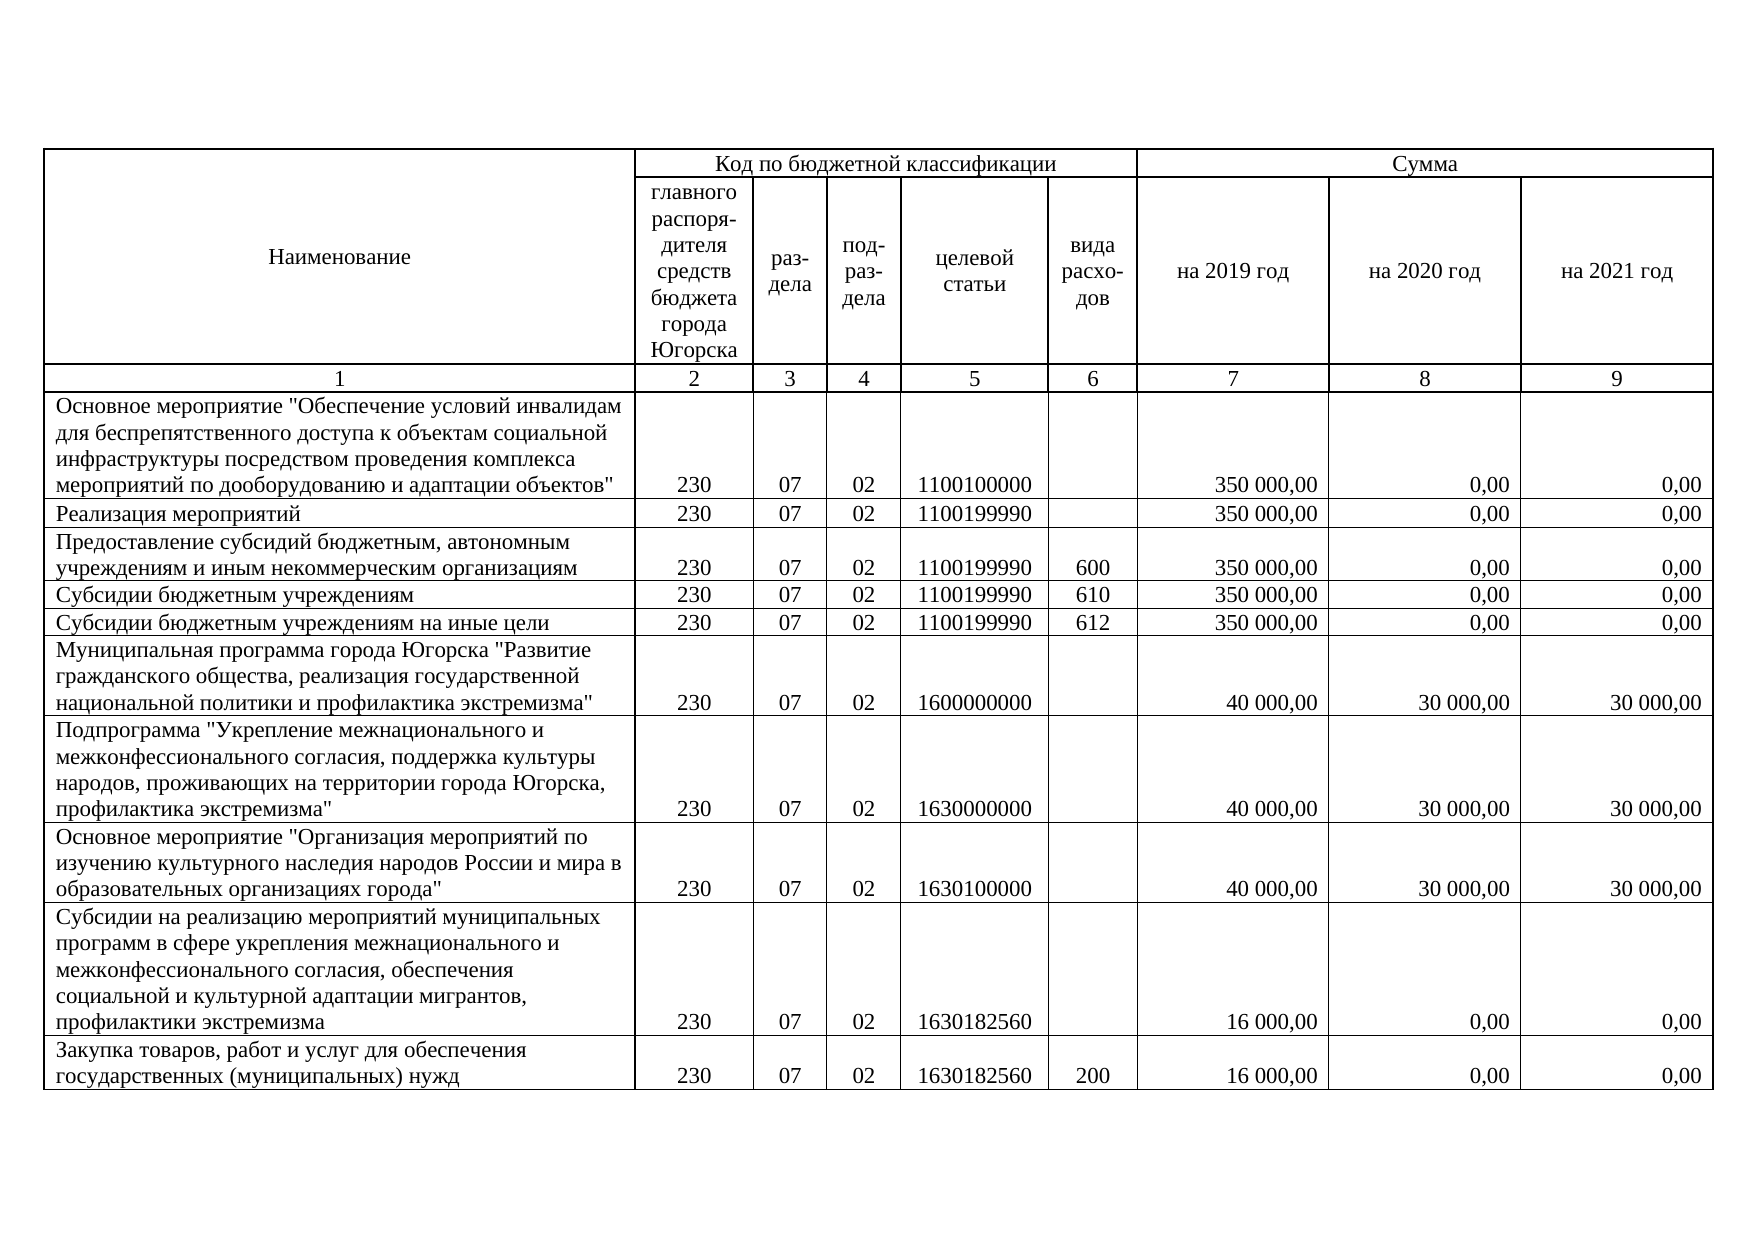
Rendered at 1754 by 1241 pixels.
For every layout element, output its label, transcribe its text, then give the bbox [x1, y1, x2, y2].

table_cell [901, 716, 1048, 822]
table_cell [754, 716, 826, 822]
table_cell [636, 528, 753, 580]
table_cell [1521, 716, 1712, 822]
table_cell 1 [45, 365, 634, 391]
table_header Наименование [45, 150, 634, 363]
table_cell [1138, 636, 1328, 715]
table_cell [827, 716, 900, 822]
table_cell 4 [828, 365, 900, 391]
table_cell главного распоря-дителя средств бюджета города Югорска [636, 178, 752, 363]
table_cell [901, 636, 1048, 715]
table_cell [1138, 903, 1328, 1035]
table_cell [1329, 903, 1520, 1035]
table_cell 9 [1522, 365, 1712, 391]
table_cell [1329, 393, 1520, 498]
table_cell на 2020 год [1330, 178, 1520, 363]
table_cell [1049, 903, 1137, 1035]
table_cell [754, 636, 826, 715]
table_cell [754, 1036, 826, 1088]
table_cell целевой статьи [902, 178, 1047, 363]
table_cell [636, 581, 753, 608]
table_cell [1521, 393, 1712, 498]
table_cell 7 [1138, 365, 1328, 391]
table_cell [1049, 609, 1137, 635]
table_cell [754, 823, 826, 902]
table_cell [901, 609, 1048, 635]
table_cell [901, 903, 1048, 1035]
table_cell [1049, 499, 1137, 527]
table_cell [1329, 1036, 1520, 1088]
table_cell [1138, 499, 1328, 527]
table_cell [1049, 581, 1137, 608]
table_cell на 2021 год [1522, 178, 1712, 363]
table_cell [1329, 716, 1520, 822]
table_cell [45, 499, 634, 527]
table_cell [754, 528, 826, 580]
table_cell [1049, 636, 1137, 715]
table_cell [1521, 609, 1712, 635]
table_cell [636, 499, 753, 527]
table_cell раз-дела [754, 178, 826, 363]
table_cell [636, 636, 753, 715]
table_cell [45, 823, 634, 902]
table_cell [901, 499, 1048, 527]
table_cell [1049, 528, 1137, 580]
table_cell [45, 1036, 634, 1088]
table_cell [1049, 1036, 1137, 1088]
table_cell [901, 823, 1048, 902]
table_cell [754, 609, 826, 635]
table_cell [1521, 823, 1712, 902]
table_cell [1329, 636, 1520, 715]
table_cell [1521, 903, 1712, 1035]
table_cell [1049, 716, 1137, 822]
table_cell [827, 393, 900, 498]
table_cell 8 [1330, 365, 1520, 391]
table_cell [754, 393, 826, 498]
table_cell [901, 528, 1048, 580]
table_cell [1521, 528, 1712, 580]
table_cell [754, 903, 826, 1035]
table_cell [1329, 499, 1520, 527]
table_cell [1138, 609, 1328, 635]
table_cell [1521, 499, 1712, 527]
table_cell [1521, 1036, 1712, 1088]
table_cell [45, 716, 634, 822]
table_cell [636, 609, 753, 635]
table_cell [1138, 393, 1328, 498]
table_cell вида расхо-дов [1049, 178, 1136, 363]
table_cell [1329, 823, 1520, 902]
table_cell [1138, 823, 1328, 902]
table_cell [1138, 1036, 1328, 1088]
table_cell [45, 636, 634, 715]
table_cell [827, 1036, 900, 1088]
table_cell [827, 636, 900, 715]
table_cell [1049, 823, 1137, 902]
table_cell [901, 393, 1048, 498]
table_cell 3 [754, 365, 826, 391]
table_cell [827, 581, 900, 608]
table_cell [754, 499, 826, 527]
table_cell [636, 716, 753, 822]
table_cell 6 [1049, 365, 1136, 391]
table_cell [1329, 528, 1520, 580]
table_header Сумма [1138, 150, 1712, 176]
table_cell 5 [902, 365, 1047, 391]
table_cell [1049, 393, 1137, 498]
table_header Код по бюджетной классификации [636, 150, 1136, 176]
table_cell на 2019 год [1138, 178, 1328, 363]
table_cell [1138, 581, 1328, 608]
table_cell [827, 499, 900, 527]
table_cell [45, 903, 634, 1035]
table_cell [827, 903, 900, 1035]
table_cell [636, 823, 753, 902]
table_cell под-раз-дела [828, 178, 900, 363]
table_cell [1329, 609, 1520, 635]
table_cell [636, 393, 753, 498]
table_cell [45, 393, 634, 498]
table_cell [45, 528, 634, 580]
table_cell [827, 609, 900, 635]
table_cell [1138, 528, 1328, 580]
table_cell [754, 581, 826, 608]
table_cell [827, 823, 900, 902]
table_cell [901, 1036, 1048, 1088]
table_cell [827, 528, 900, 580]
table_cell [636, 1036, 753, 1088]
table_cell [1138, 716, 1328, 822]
table_cell 2 [636, 365, 752, 391]
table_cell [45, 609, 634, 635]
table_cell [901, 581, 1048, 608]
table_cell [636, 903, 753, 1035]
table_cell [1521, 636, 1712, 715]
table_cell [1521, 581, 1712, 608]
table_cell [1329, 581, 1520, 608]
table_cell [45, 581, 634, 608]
